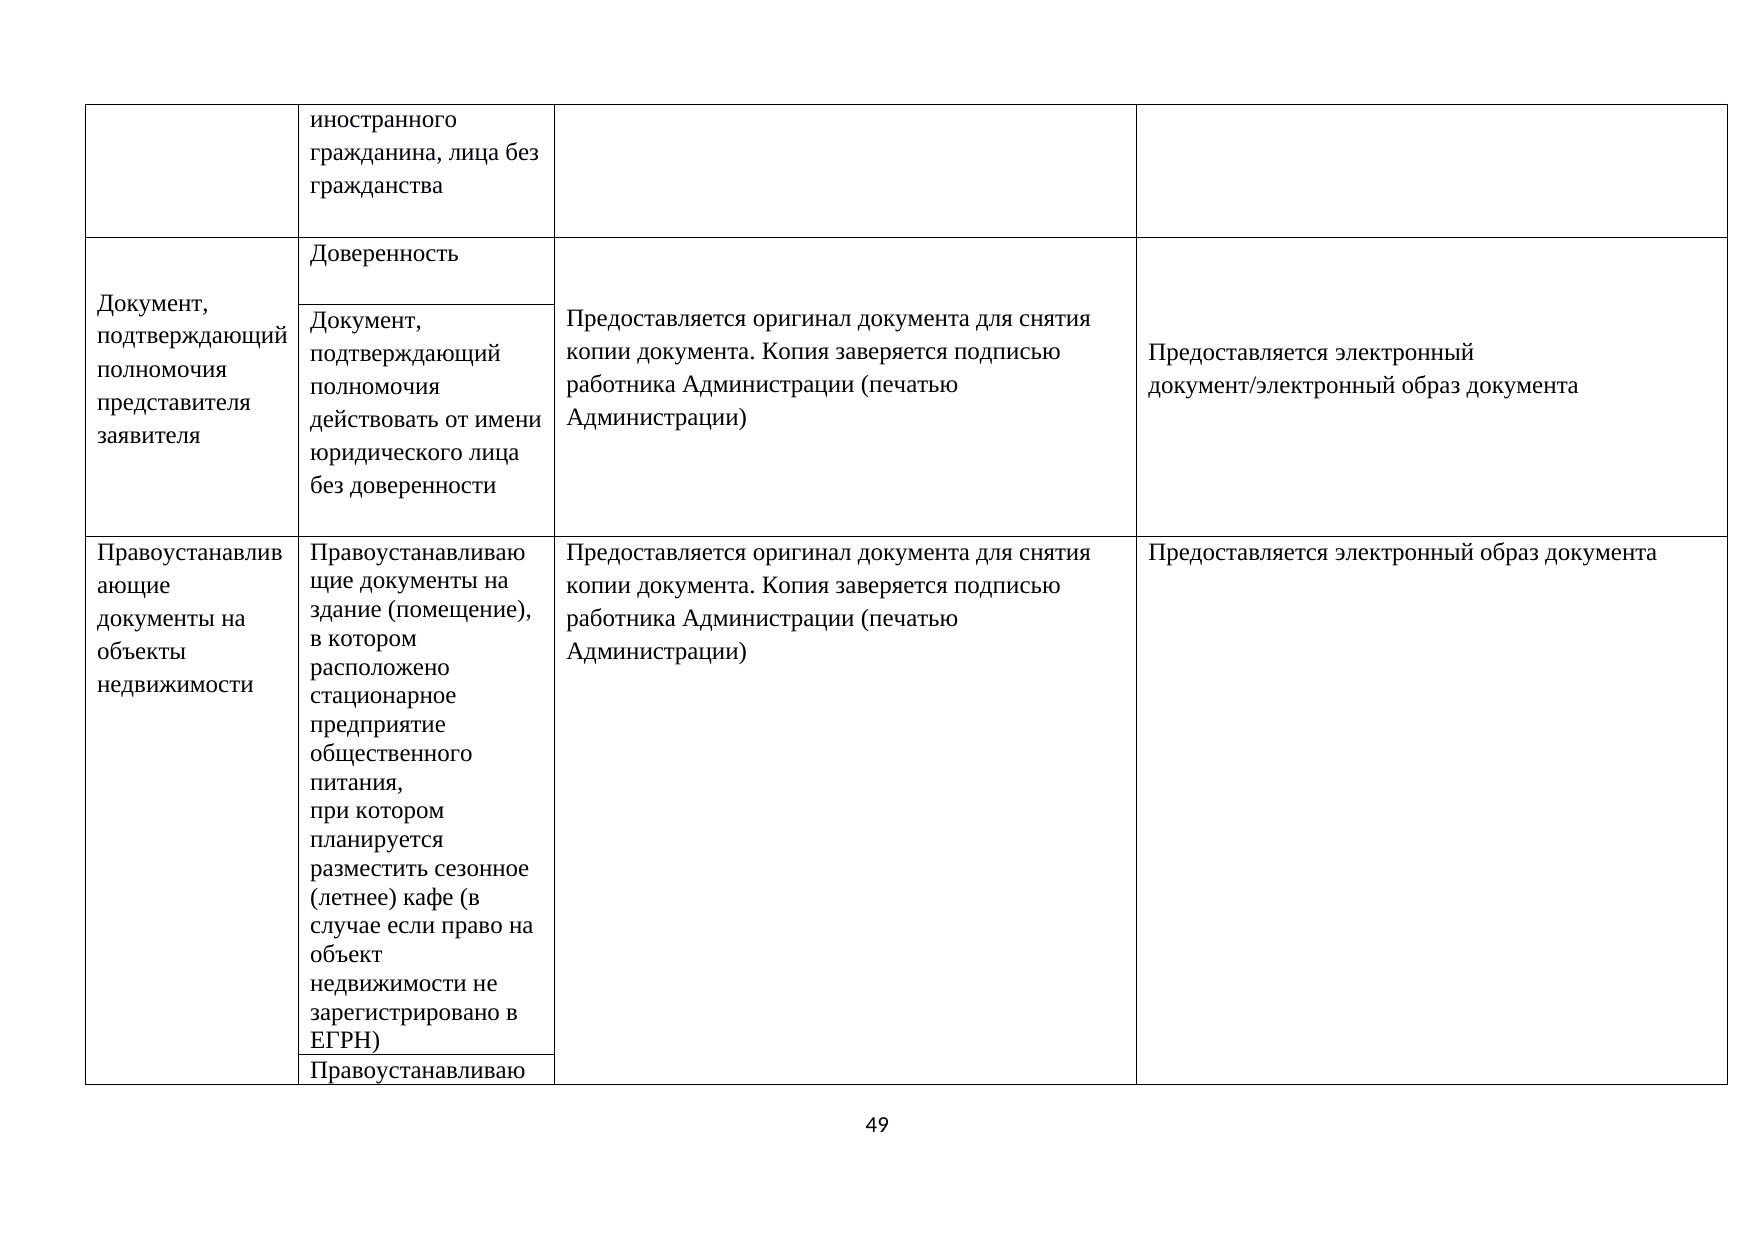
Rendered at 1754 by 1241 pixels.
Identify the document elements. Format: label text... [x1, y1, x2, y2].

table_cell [299, 1055, 554, 1084]
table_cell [299, 105, 554, 237]
table_cell Предоставляется оригинал документа для снятия копии документа. Копия заверяется подписью работника Администрации (печатью Администрации) [555, 238, 1136, 536]
table_cell Предоставляется электронный образ документа [1137, 537, 1727, 1084]
table_cell Предоставляется электронный документ/электронный образ документа [1137, 238, 1727, 536]
table_cell Документ, подтверждающий полномочия действовать от имени юридического лица без доверенности [299, 305, 554, 536]
table_cell Правоустанавливающие документы на объекты недвижимости [86, 537, 298, 1084]
table_cell Доверенность [299, 238, 554, 304]
table_cell Правоустанавливающие документы на здание (помещение), в котором расположено стационарное предприятие общественного питания, при котором планируется разместить сезонное (летнее) кафе (в случае если право на объект недвижимости не зарегистрировано в ЕГРН) [299, 537, 554, 1054]
table_cell Предоставляется оригинал документа для снятия копии документа. Копия заверяется подписью работника Администрации (печатью Администрации) [555, 537, 1136, 1084]
table_cell Документ, подтверждающий полномочия представителя заявителя [86, 238, 298, 536]
